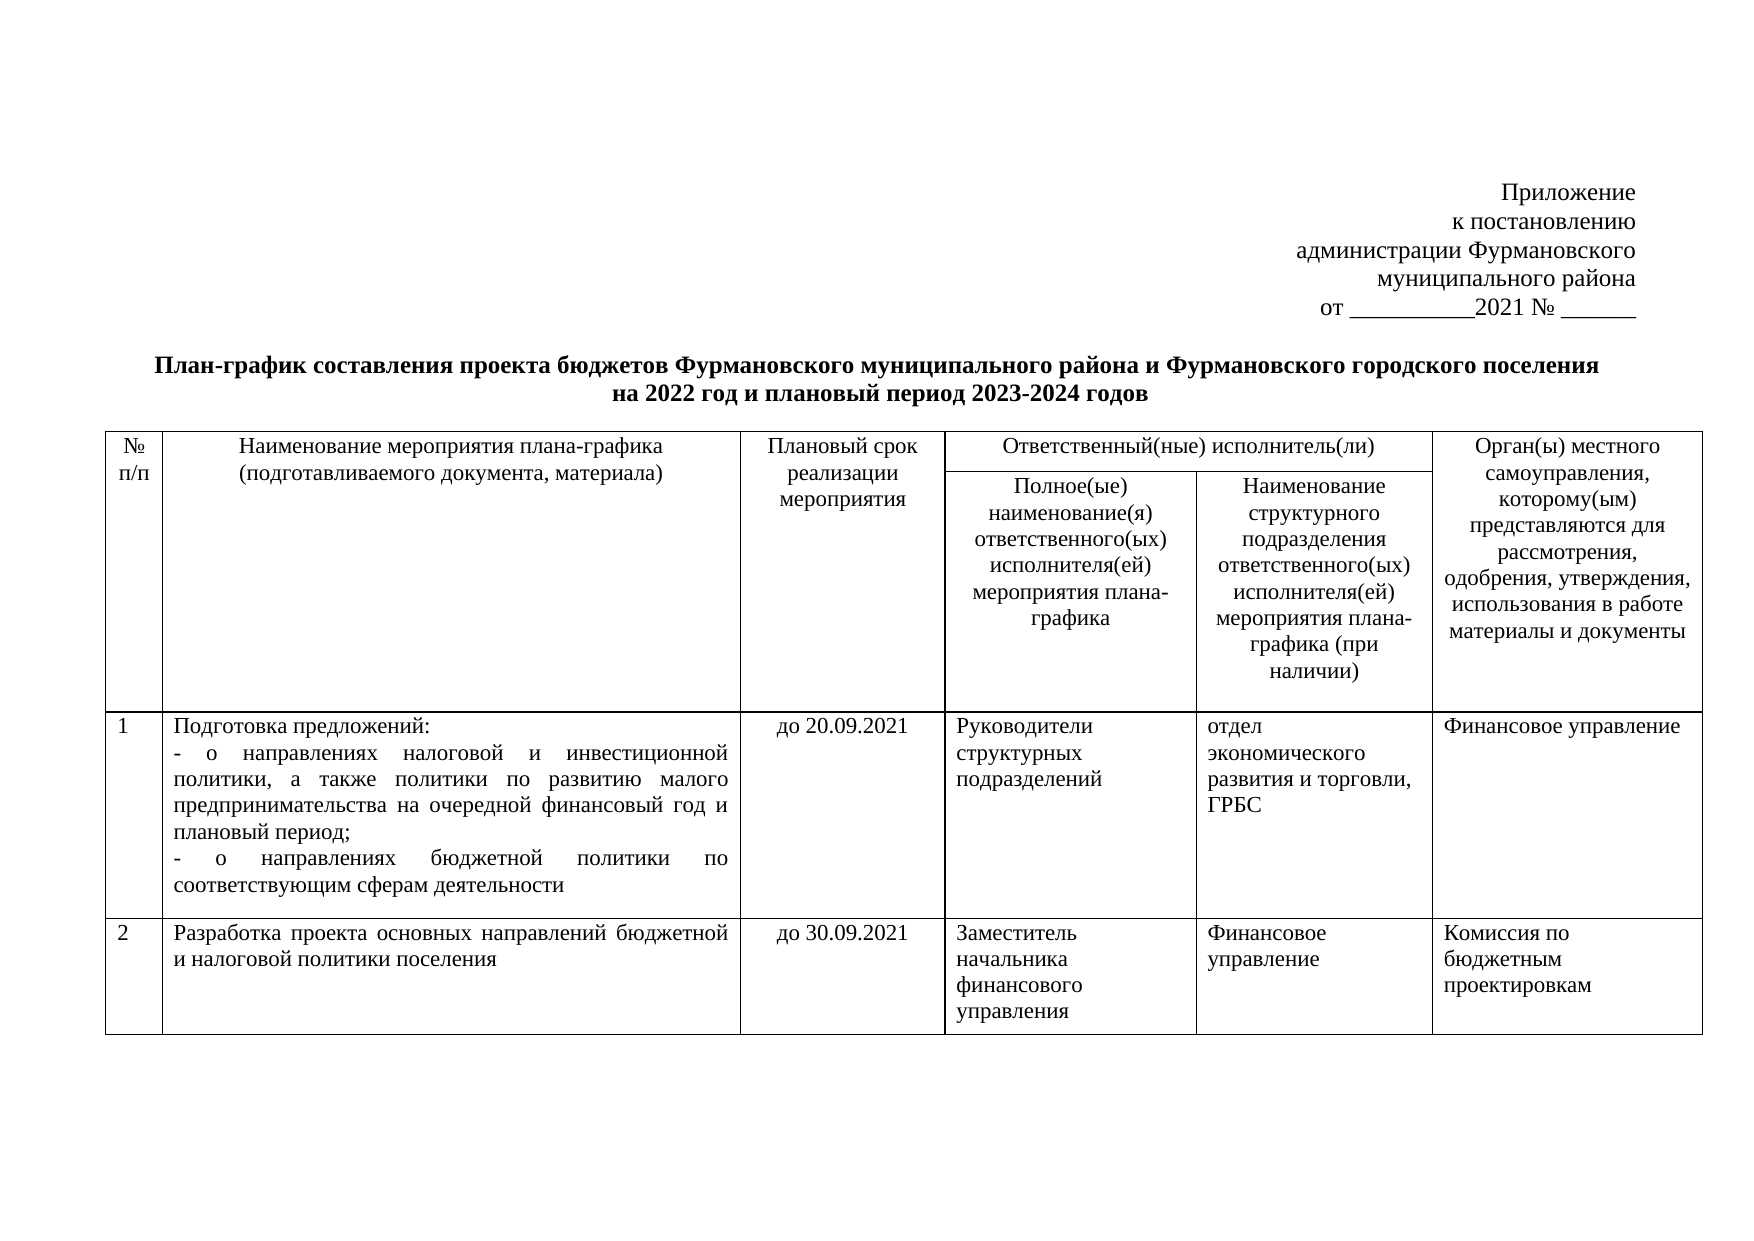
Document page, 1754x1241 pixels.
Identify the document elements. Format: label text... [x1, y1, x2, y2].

table_cell Подготовка предложений: - о направлениях налоговой и инвестиционной политики, а также политики по развитию малого предпринимательства на очередной финансовый год и плановый период; - о направлениях бюджетной политики по соответствующим сферам деятельности [163, 713, 740, 917]
table_cell Наименование структурного подразделения ответственного(ых) исполнителя(ей) мероприятия плана-графика (при наличии) [1197, 472, 1432, 711]
table_cell отдел экономического развития и торговли, ГРБС [1197, 713, 1432, 917]
table_cell Финансовое управление [1197, 919, 1432, 1033]
text к постановлению [118, 206, 1636, 235]
table_header Ответственный(ные) исполнитель(ли) [946, 432, 1432, 471]
table_cell 1 [106, 713, 162, 917]
table_header Наименование мероприятия плана-графика (подготавливаемого документа, материала) [163, 432, 740, 711]
table_cell до 30.09.2021 [741, 919, 944, 1033]
table_cell Финансовое управление [1433, 713, 1702, 917]
table_cell Руководители структурных подразделений [946, 713, 1196, 917]
table_cell Комиссия по бюджетным проектировкам [1433, 919, 1702, 1033]
text от __________2021 № ______ [118, 292, 1636, 321]
table_cell Заместитель начальника финансового управления [946, 919, 1196, 1033]
table_header Орган(ы) местного самоуправления, которому(ым) представляются для рассмотрения, одобрения, утверждения, использования в работе материалы и документы [1433, 432, 1702, 711]
table_cell до 20.09.2021 [741, 713, 944, 917]
text муниципального района [118, 263, 1636, 292]
table_header № п/п [106, 432, 162, 711]
table_cell Разработка проекта основных направлений бюджетной и налоговой политики поселения [163, 919, 740, 1033]
table_cell 2 [106, 919, 162, 1033]
text Приложение [118, 177, 1636, 206]
table_header Плановый срок реализации мероприятия [741, 432, 944, 711]
text План-график составления проекта бюджетов Фурмановского муниципального района и Фурмановского городского поселения [118, 350, 1636, 378]
text администрации Фурмановского [118, 235, 1636, 263]
table_cell Полное(ые) наименование(я) ответственного(ых) исполнителя(ей) мероприятия плана-графика [946, 472, 1196, 711]
text на 2022 год и плановый период 2023-2024 годов [118, 378, 1636, 407]
